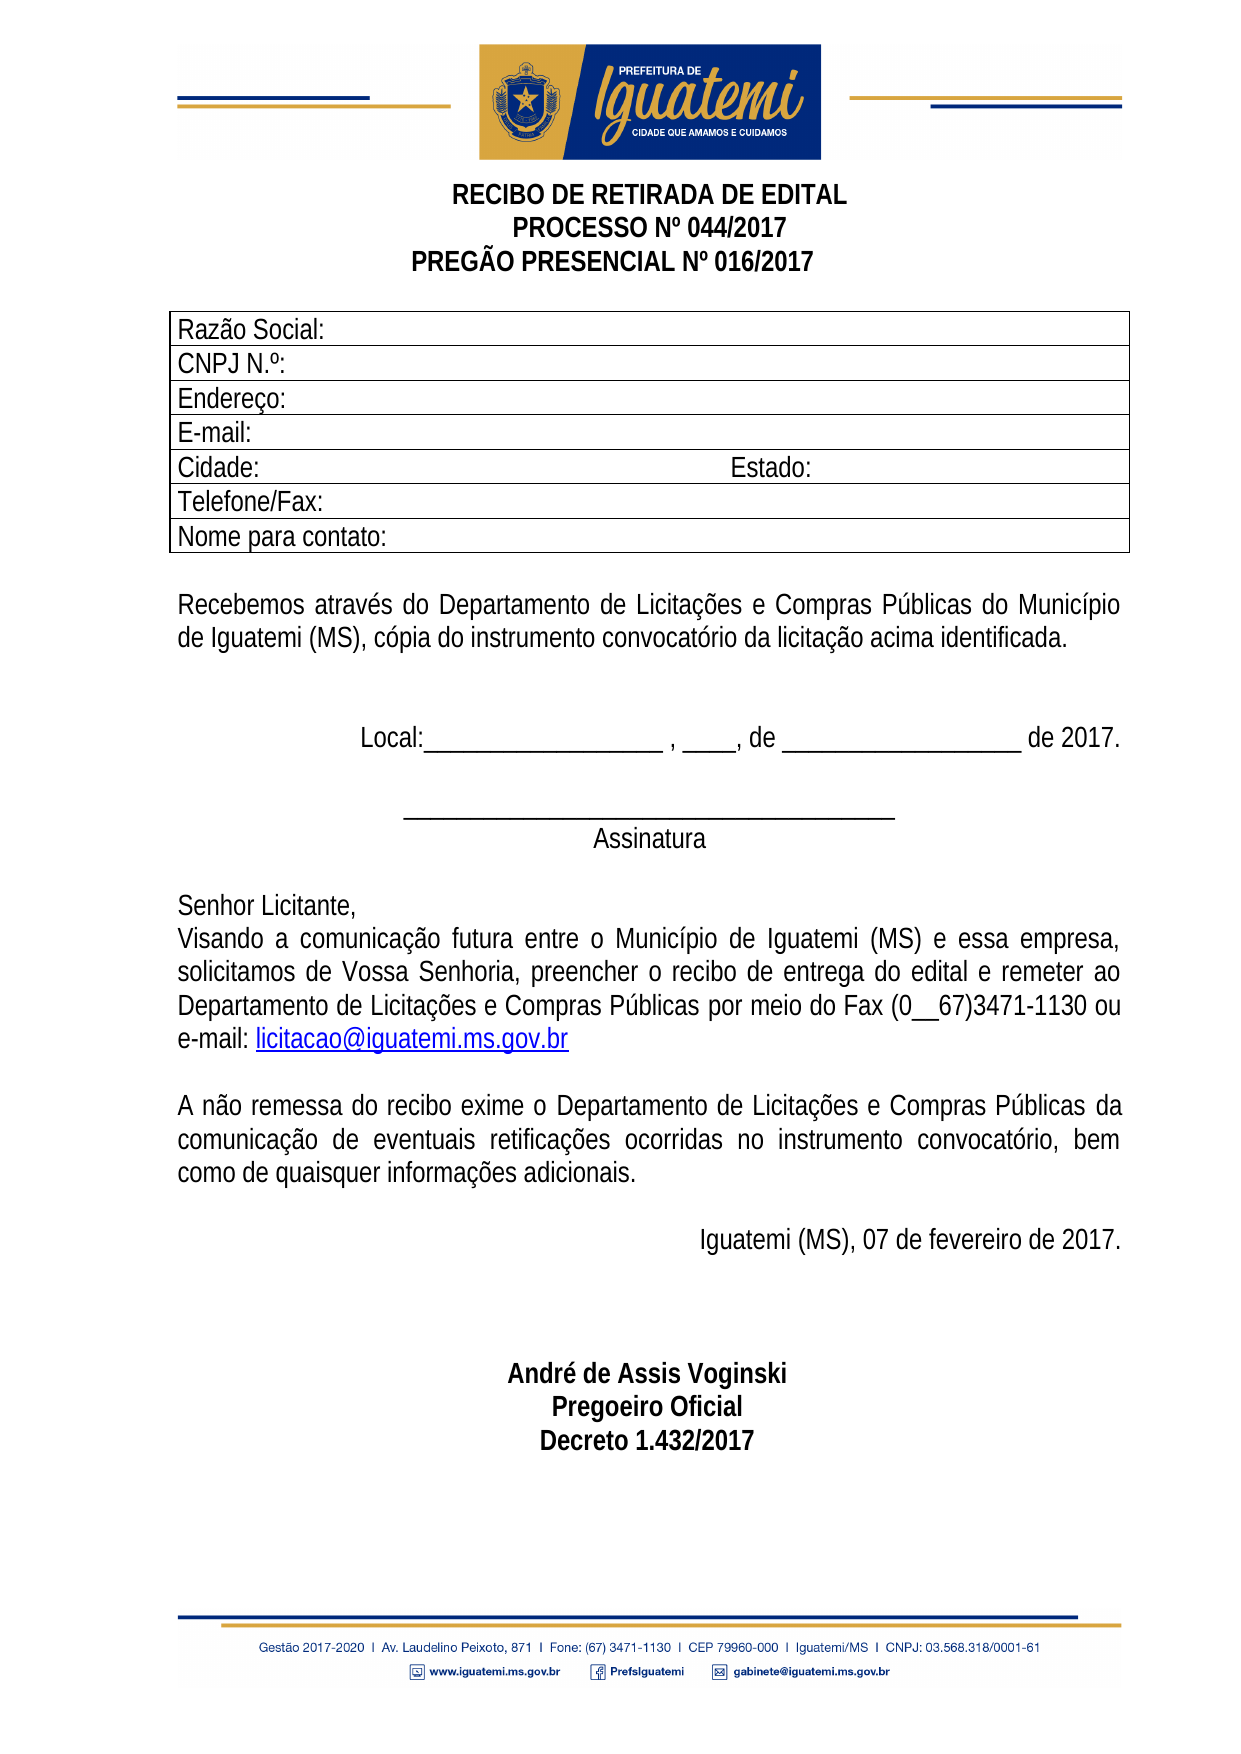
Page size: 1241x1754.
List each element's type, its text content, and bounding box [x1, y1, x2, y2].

text Recebemos através do Departamento de Licitações e Compras Públicas do Município de Iguatemi (MS), cópia do instrumento convocatório da licitação acima identificada. [177, 587, 1122, 654]
table_cell CNPJ N.º: [171, 346, 1129, 380]
text PROCESSO Nº 044/2017 [177, 211, 1122, 244]
table_header Razão Social: [171, 312, 1129, 345]
table_cell Cidade: Estado: [171, 450, 1129, 483]
picture [177, 44, 1123, 160]
text A não remessa do recibo exime o Departamento de Licitações e Compras Públicas da comunicação de eventuais retificações ocorridas no instrumento convocatório, bem como de quaisquer informações adicionais. [177, 1088, 1122, 1189]
text Senhor Licitante, [177, 888, 1122, 921]
text RECIBO DE RETIRADA DE EDITAL [177, 177, 1122, 211]
text Visando a comunicação futura entre o Município de Iguatemi (MS) e essa empresa, solicitamos de Vossa Senhoria, preencher o recibo de entrega do edital e remeter ao Departamento de Licitações e Compras Públicas por meio do Fax (0__67)3471-1130 ou e-mail: licitacao@iguatemi.ms.gov.br [177, 921, 1122, 1055]
table_cell Endereço: [171, 381, 1129, 414]
table_cell Nome para contato: [171, 519, 1129, 552]
table_cell E-mail: [171, 415, 1129, 449]
text André de Assis Voginski [177, 1356, 1117, 1389]
table_cell Telefone/Fax: [171, 484, 1129, 518]
text Iguatemi (MS), 07 de fevereiro de 2017. [177, 1222, 1122, 1256]
subtitle Pregoeiro Oficial [177, 1389, 1117, 1423]
text Local:__________________ , ____, de __________________ de 2017. [177, 721, 1122, 754]
subtitle Decreto 1.432/2017 [177, 1423, 1117, 1456]
picture [177, 1608, 1122, 1688]
subtitle PREGÃO PRESENCIAL Nº 016/2017 [103, 244, 1122, 277]
text Assinatura [177, 821, 1122, 854]
text _____________________________________ [177, 787, 1122, 821]
